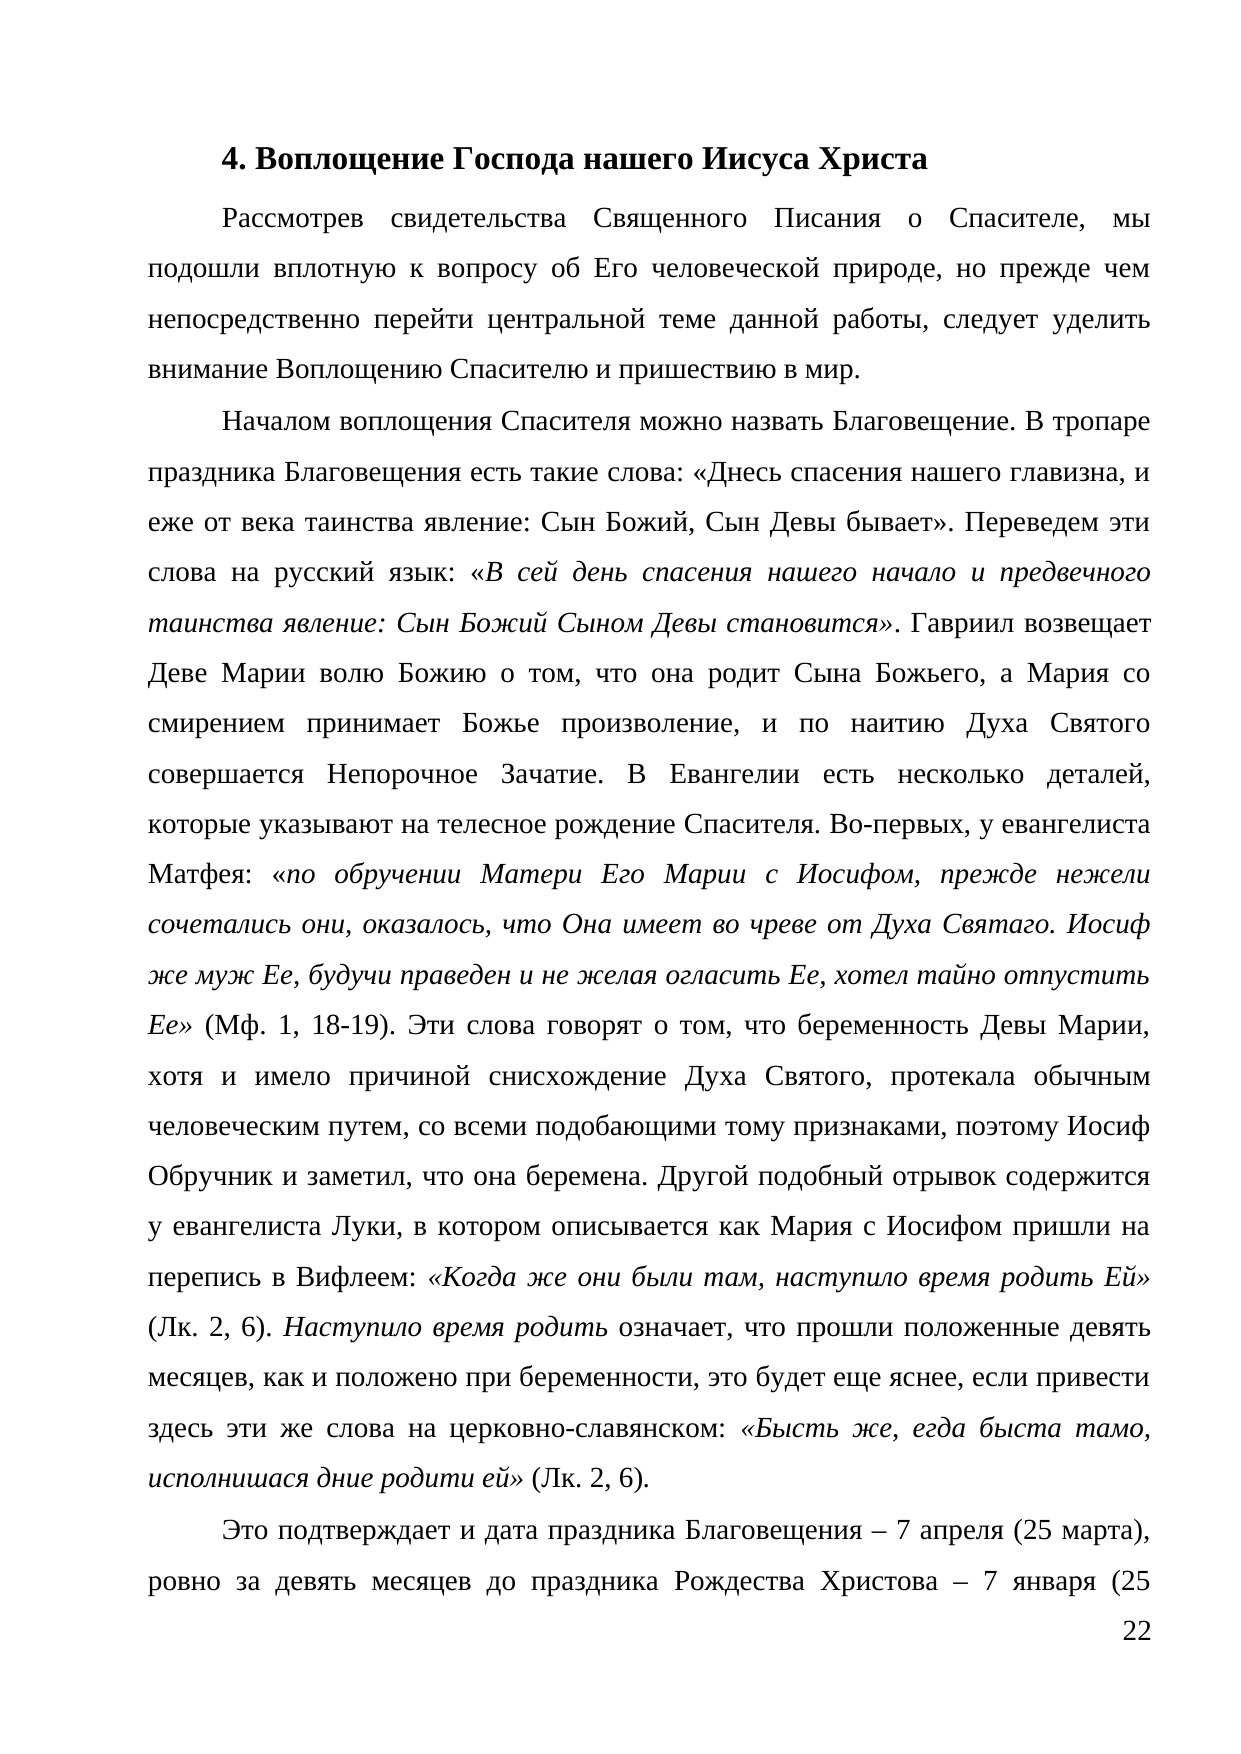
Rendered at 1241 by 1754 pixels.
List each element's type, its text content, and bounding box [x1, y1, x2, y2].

text Началом воплощения Спасителя можно назвать Благовещение. В тропаре праздника Благовещения есть такие слова: «Днесь спасения нашего главизна, и еже от века таинства явление: Сын Божий, Сын Девы бывает». Переведем эти слова на русский язык: «В сей день спасения нашего начало и предвечного таинства явление: Сын Божий Сыном Девы становится». Гавриил возвещает Деве Марии волю Божию о том, что она родит Сына Божьего, а Мария со смирением принимает Божье произволение, и по наитию Духа Святого совершается Непорочное Зачатие. В Евангелии есть несколько деталей, которые указывают на телесное рождение Спасителя. Во-первых, у евангелиста Матфея: «по обручении Матери Его Марии с Иосифом, прежде нежели сочетались они, оказалось, что Она имеет во чреве от Духа Святаго. Иосиф же муж Ее, будучи праведен и не желая огласить Ее, хотел тайно отпустить Ее» (Мф. 1, 18-19). Эти слова говорят о том, что беременность Девы Марии, хотя и имело причиной снисхождение Духа Святого, протекала обычным человеческим путем, со всеми подобающими тому признаками, поэтому Иосиф Обручник и заметил, что она беремена. Другой подобный отрывок содержится у евангелиста Луки, в котором описывается как Мария с Иосифом пришли на перепись в Вифлеем: «Когда же они были там, наступило время родить Ей» (Лк. 2, 6). Наступило время родить означает, что прошли положенные девять месяцев, как и положено при беременности, это будет еще яснее, если привести здесь эти же слова на церковно-славянском: «Бысть же, егда быста тамо, исполнишася дние родити ей» (Лк. 2, 6). [148, 403, 1152, 1494]
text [148, 1512, 1152, 1596]
text Рассмотрев свидетельства Священного Писания о Спасителе, мы подошли вплотную к вопросу об Его человеческой природе, но прежде чем непосредственно перейти центральной теме данной работы, следует уделить внимание Воплощению Спасителю и пришествию в мир. [148, 200, 1152, 385]
subtitle Воплощение Господа нашего Иисуса Христа [221, 138, 1152, 177]
